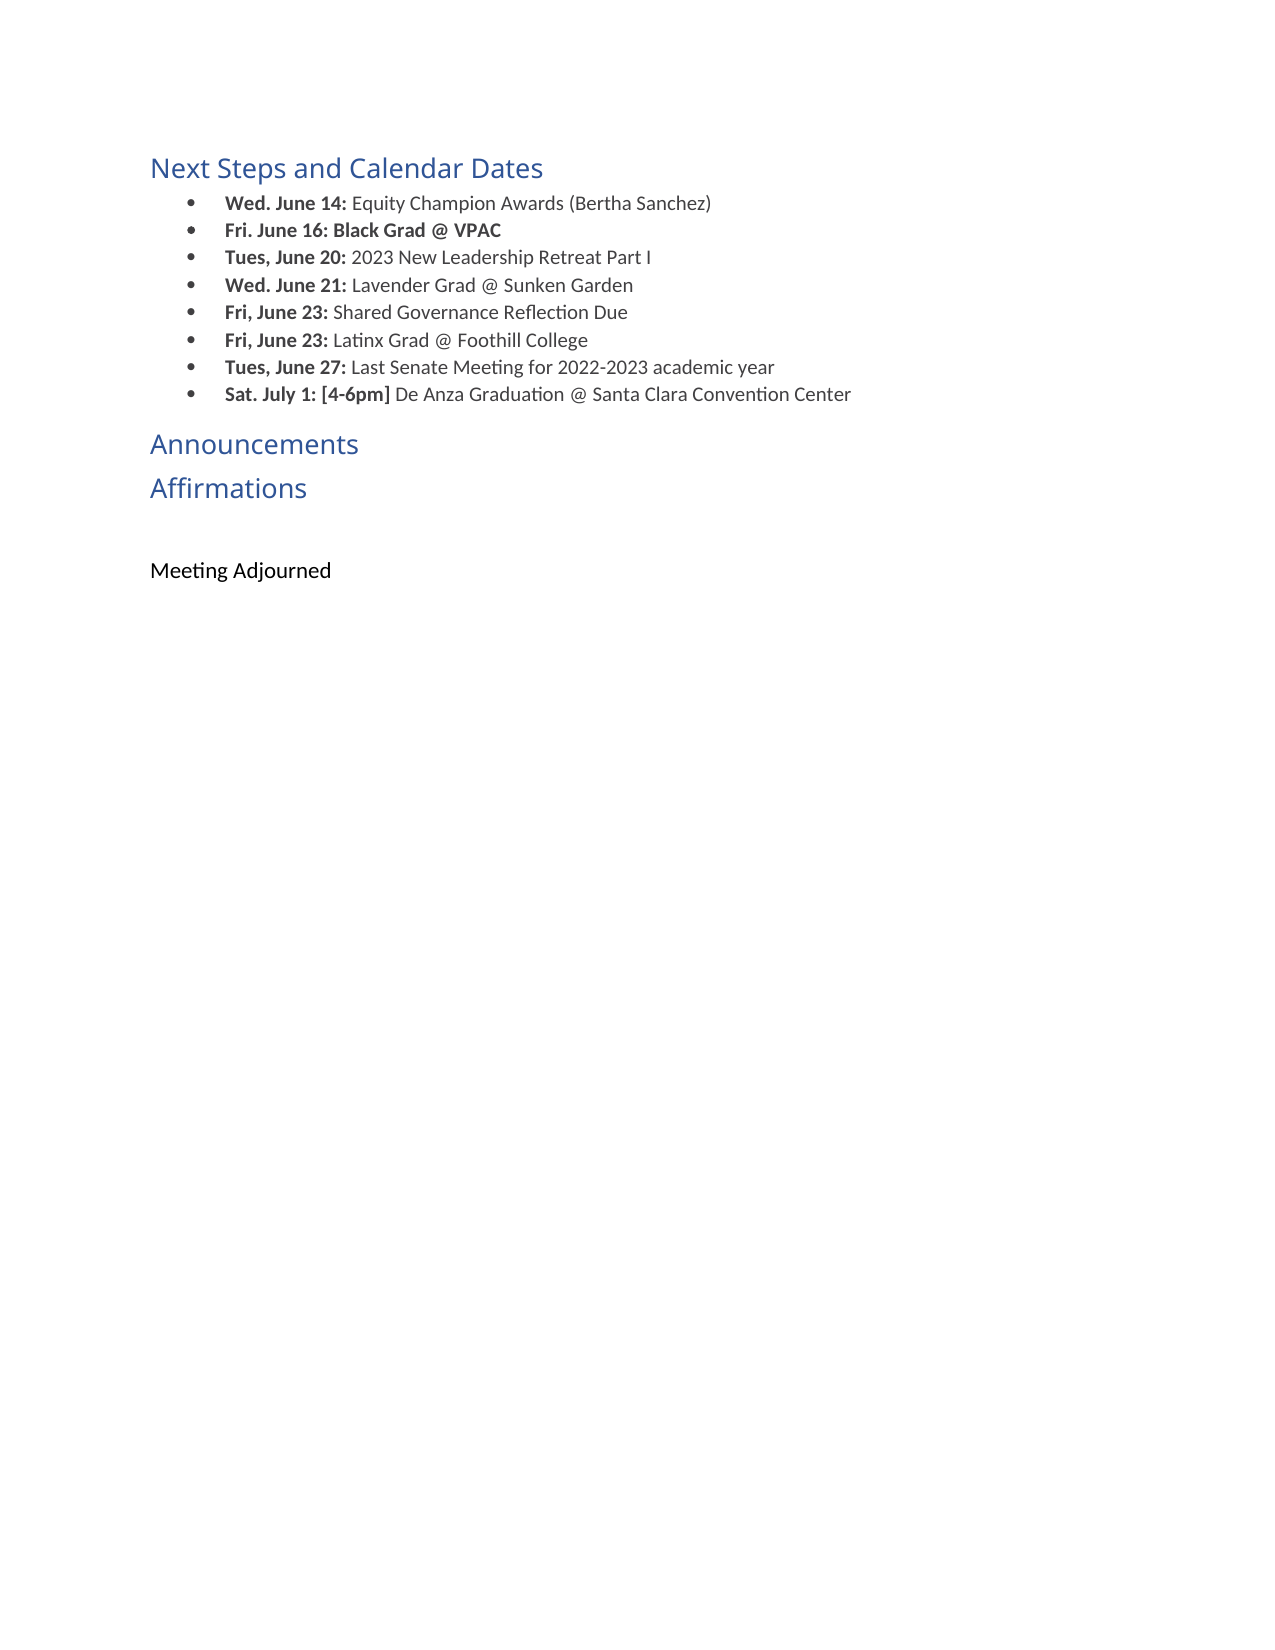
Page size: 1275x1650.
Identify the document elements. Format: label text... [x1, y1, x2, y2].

list Fri. June 16: Black Grad @ VPAC [187, 217, 1125, 243]
list Wed. June 14: Equity Champion Awards (Bertha Sanchez) [187, 190, 1125, 215]
list Sat. July 1: [4-6pm] De Anza Graduation @ Santa Clara Convention Center [187, 382, 1125, 407]
subtitle Announcements [150, 426, 1125, 462]
list Fri, June 23: Shared Governance Reflection Due [187, 299, 1125, 325]
text Meeting Adjourned [150, 556, 1125, 584]
list Tues, June 20: 2023 New Leadership Retreat Part I [187, 244, 1125, 270]
list Tues, June 27: Last Senate Meeting for 2022-2023 academic year [187, 354, 1125, 379]
subtitle Next Steps and Calendar Dates [150, 150, 1125, 187]
list Fri, June 23: Latinx Grad @ Foothill College [187, 327, 1125, 352]
subtitle Affirmations [150, 469, 1125, 506]
list Wed. June 21: Lavender Grad @ Sunken Garden [187, 272, 1125, 297]
